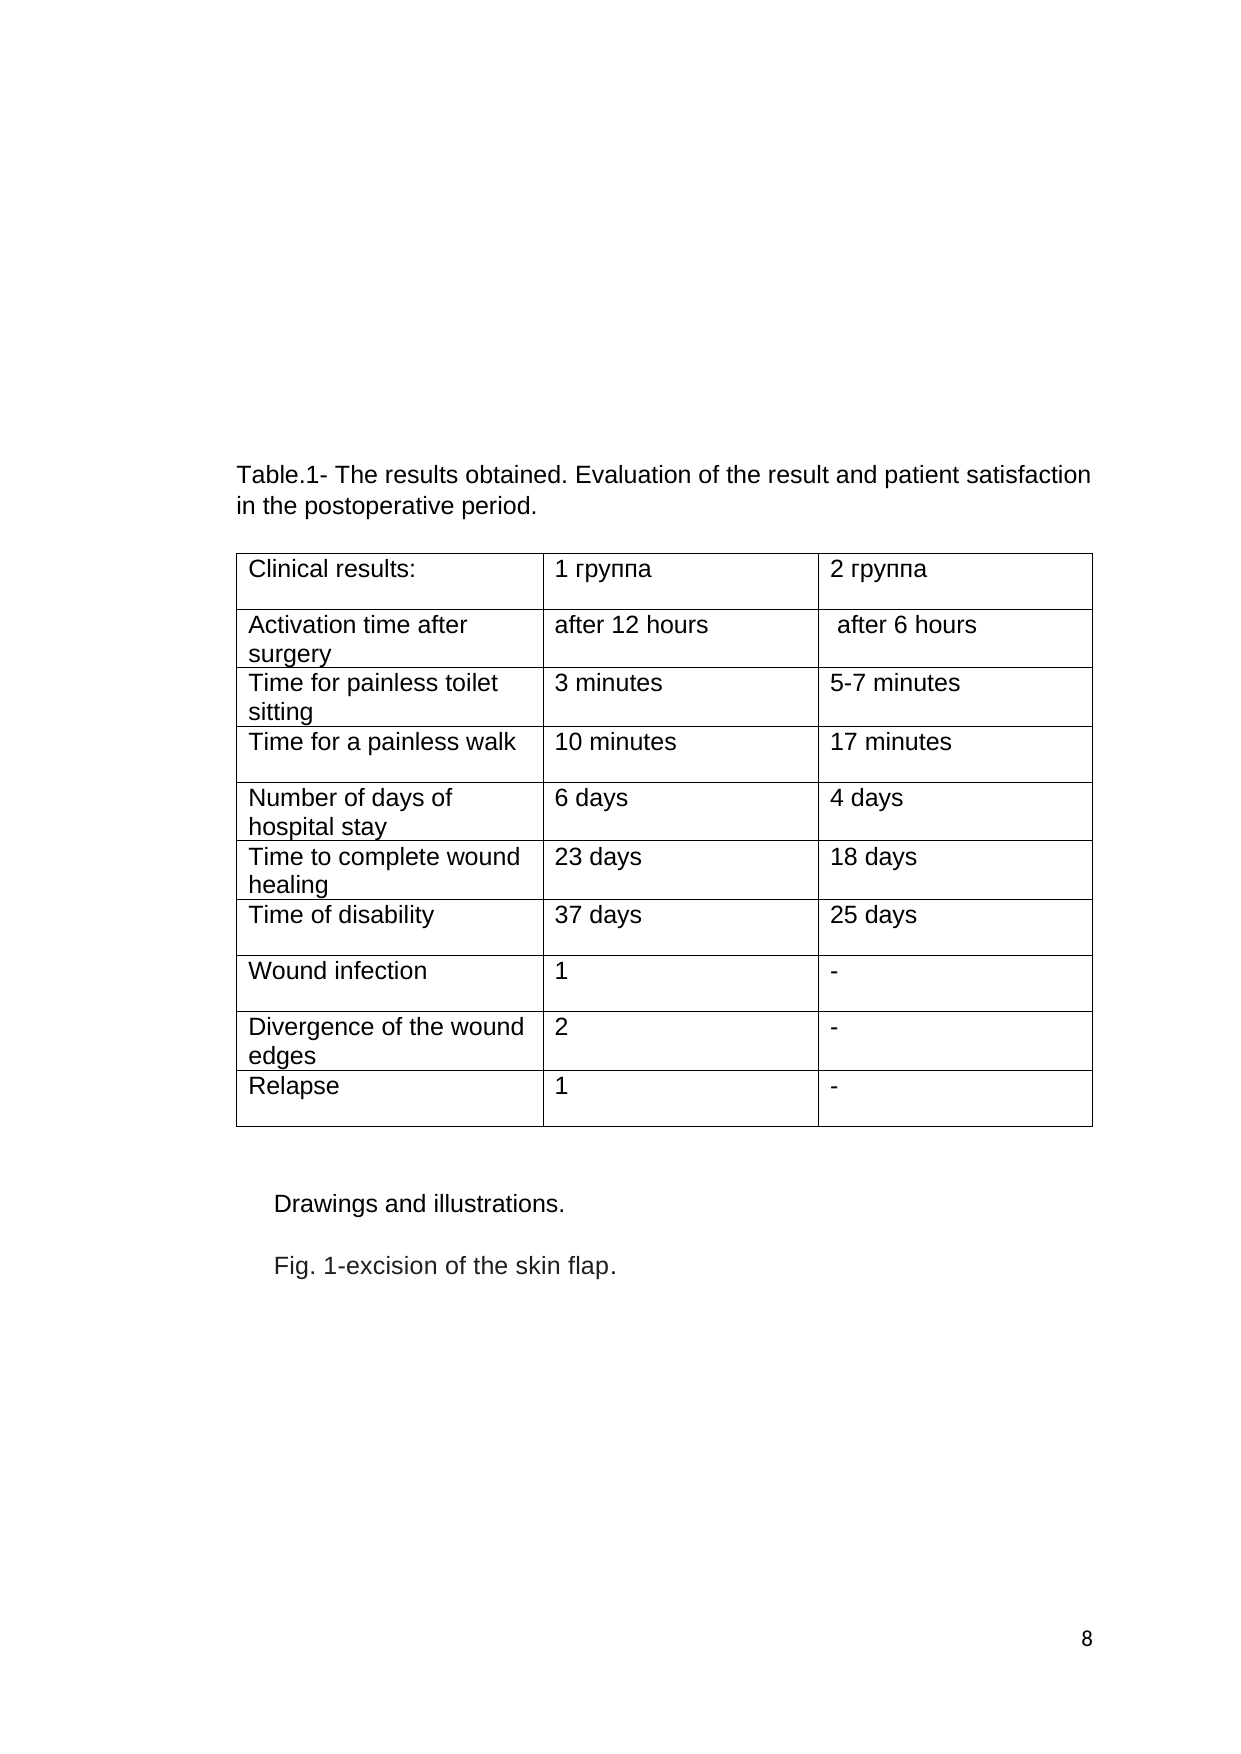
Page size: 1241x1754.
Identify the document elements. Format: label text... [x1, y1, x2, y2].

table_cell 23 days [544, 841, 818, 899]
table_cell Activation time after surgery [237, 610, 543, 667]
table_cell 2 [544, 1012, 818, 1069]
table_cell Relapse [237, 1071, 543, 1126]
table_cell Time to complete wound healing [237, 841, 543, 899]
table_cell 25 days [819, 900, 1092, 955]
table_header 2 группа [819, 554, 1092, 609]
table_cell Time for painless toilet sitting [237, 668, 543, 726]
table_header Clinical results: [237, 554, 543, 609]
table_header 1 группа [544, 554, 818, 609]
text Table.1- The results obtained. Evaluation of the result and patient satisfaction in the postoperative period. [236, 459, 1092, 519]
table_cell - [819, 956, 1092, 1011]
table_cell 1 [544, 956, 818, 1011]
table_cell - [819, 1071, 1092, 1126]
table_cell 4 days [819, 783, 1092, 840]
table_cell Number of days of hospital stay [237, 783, 543, 840]
table_cell 18 days [819, 841, 1092, 899]
list Fig. 1-excision of the skin flap. [274, 1251, 1092, 1279]
table_cell 10 minutes [544, 727, 818, 782]
table_cell 5-7 minutes [819, 668, 1092, 726]
table_cell - [819, 1012, 1092, 1069]
table_cell Time for a painless walk [237, 727, 543, 782]
table_cell 3 minutes [544, 668, 818, 726]
list Drawings and illustrations. [274, 1189, 1092, 1217]
table_cell 1 [544, 1071, 818, 1126]
table_cell 37 days [544, 900, 818, 955]
table_cell 6 days [544, 783, 818, 840]
table_cell after 12 hours [544, 610, 818, 667]
table_cell Divergence of the wound edges [237, 1012, 543, 1069]
table_cell Time of disability [237, 900, 543, 955]
table_cell 17 minutes [819, 727, 1092, 782]
table_cell Wound infection [237, 956, 543, 1011]
table_cell after 6 hours [819, 610, 1092, 667]
